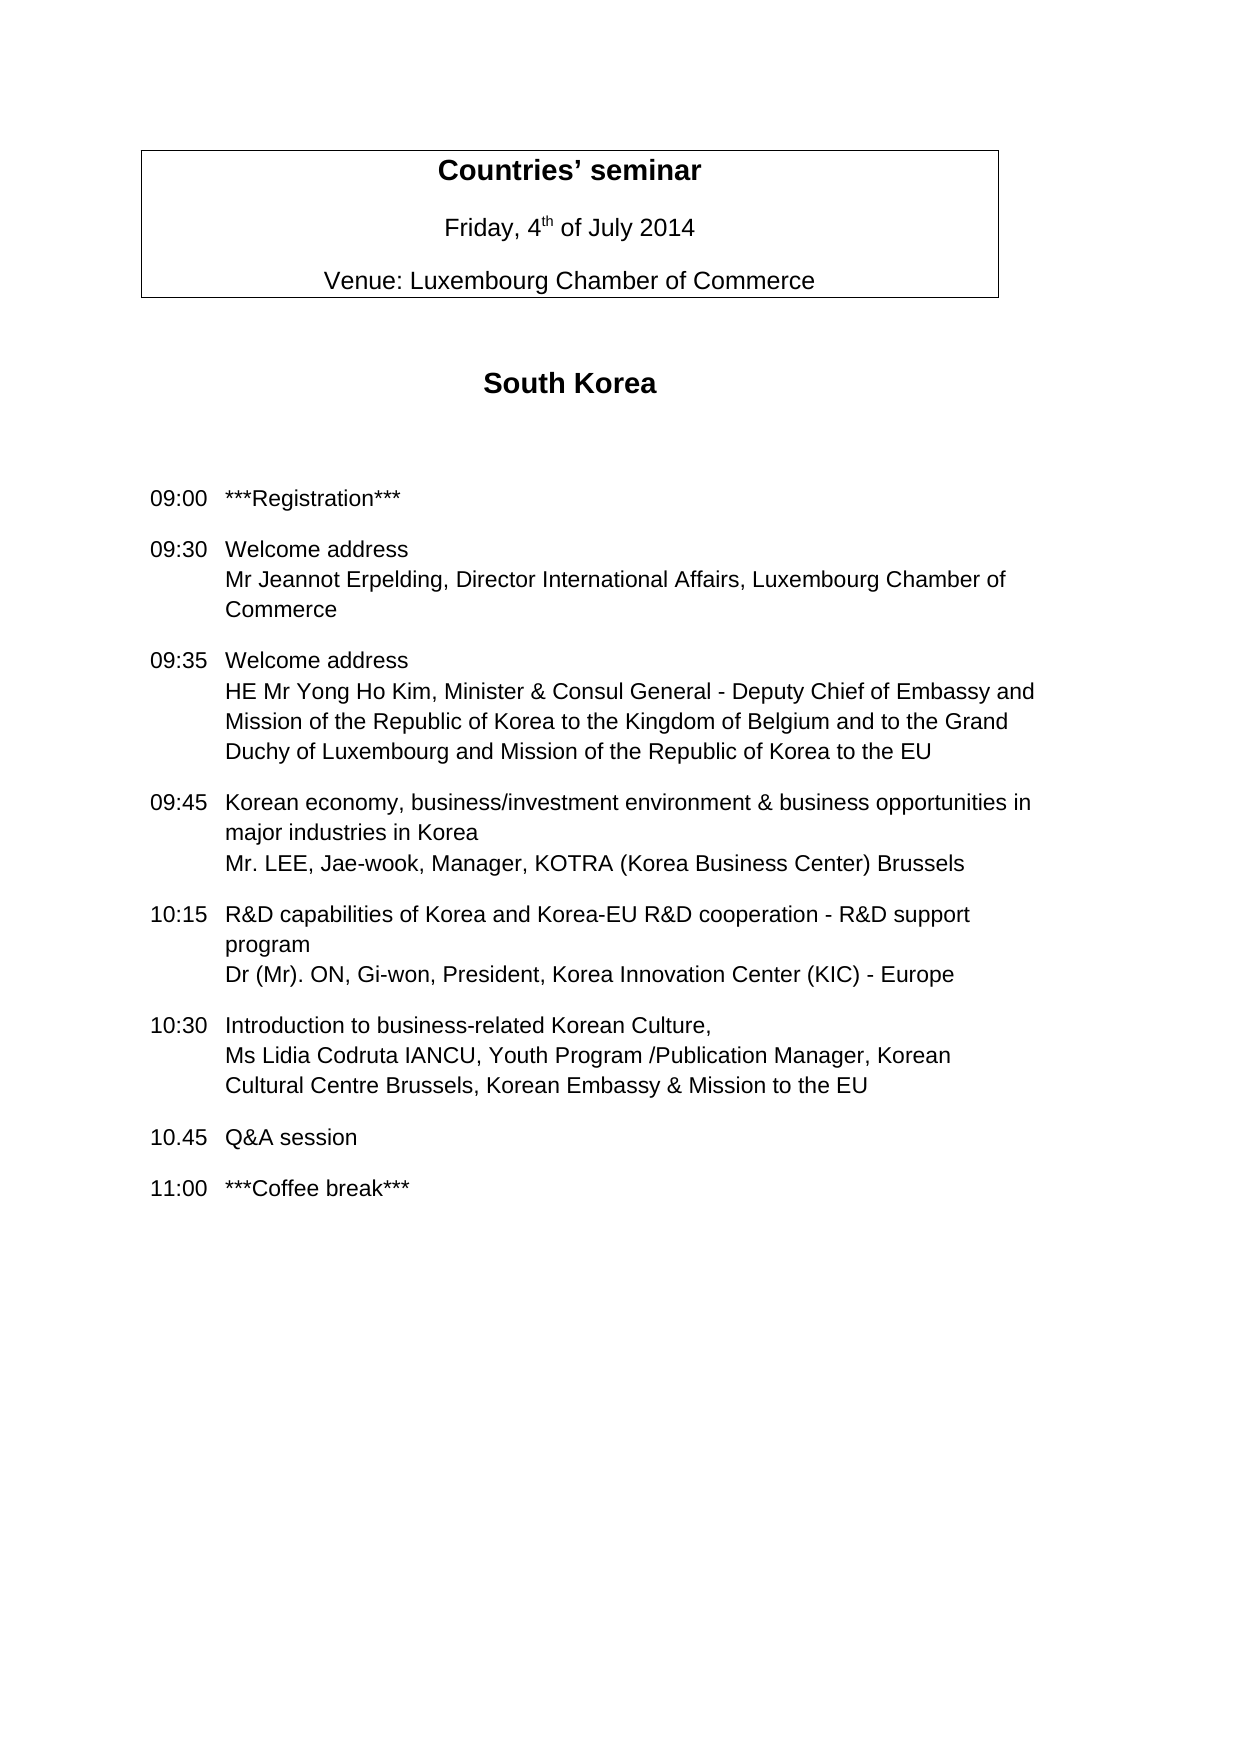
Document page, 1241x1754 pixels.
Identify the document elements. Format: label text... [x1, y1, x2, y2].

text 10.45 Q&A session [150, 1123, 1036, 1150]
text 09:35 Welcome address HE Mr Yong Ho Kim, Minister & Consul General - Deputy Chief of Embassy and Mission of the Republic of Korea to the Kingdom of Belgium and to the Grand Duchy of Luxembourg and Mission of the Republic of Korea to the EU [150, 647, 1036, 764]
text Friday, 4th of July 2014 [142, 209, 998, 241]
text 10:15 R&D capabilities of Korea and Korea-EU R&D cooperation - R&D support program Dr (Mr). ON, Gi-won, President, Korea Innovation Center (KIC) - Europe [150, 901, 1036, 987]
text 09:45 Korean economy, business/investment environment & business opportunities in major industries in Korea Mr. LEE, Jae-wook, Manager, KOTRA (Korea Business Center) Brussels [150, 789, 1036, 876]
text South Korea [150, 366, 989, 400]
text 10:30 Introduction to business-related Korean Culture, Ms Lidia Codruta IANCU, Youth Program /Publication Manager, Korean Cultural Centre Brussels, Korean Embassy & Mission to the EU [150, 1012, 1036, 1099]
text 09:30 Welcome address Mr Jeannot Erpelding, Director International Affairs, Luxembourg Chamber of Commerce [150, 536, 1036, 623]
text 11:00 ***Coffee break*** [150, 1174, 989, 1201]
text Venue: Luxembourg Chamber of Commerce [142, 263, 998, 297]
text Countries’ seminar [142, 151, 998, 187]
text 09:00 ***Registration*** [150, 485, 1036, 511]
